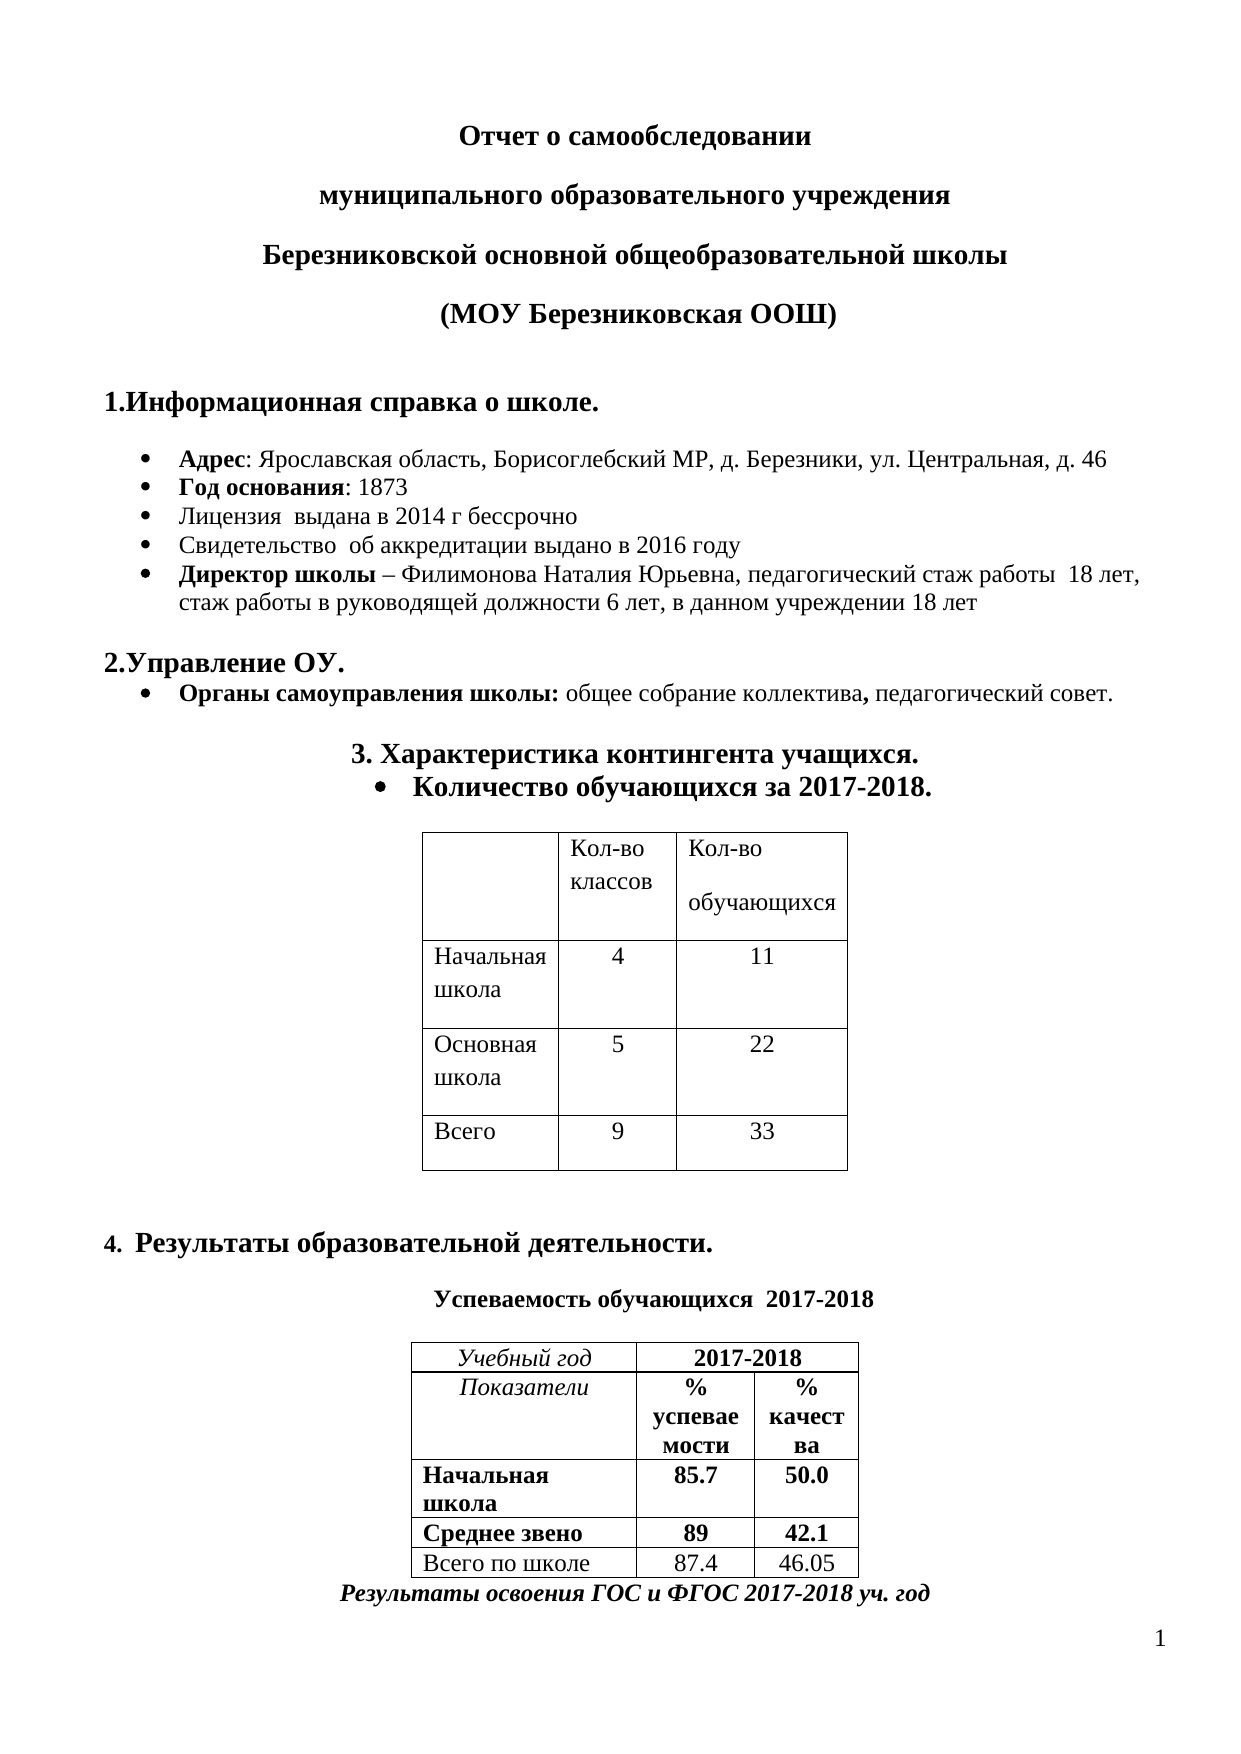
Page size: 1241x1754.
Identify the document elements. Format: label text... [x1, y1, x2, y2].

text 1.Информационная справка о школе. [103, 384, 1166, 418]
list Директор школы – Филимонова Наталия Юрьевна, педагогический стаж работы 18 лет, стаж работы в руководящей должности 6 лет, в данном учреждении 18 лет [141, 559, 1166, 616]
list Год основания: 1873 [141, 472, 1166, 501]
table_cell Всего [423, 1116, 558, 1170]
table_cell Показатели [412, 1373, 636, 1459]
table_cell Основная школа [423, 1029, 558, 1115]
text Успеваемость обучающихся 2017-2018 [141, 1284, 1166, 1313]
table_cell 89 [637, 1518, 754, 1547]
list Лицензия выдана в 2014 г бессрочно [141, 501, 1166, 530]
table_header [423, 833, 558, 940]
text Отчет о самообследовании [103, 118, 1166, 152]
text Березниковской основной общеобразовательной школы [103, 237, 1166, 270]
text 2.Управление ОУ. [103, 645, 1166, 678]
table_header 2017-2018 [637, 1343, 858, 1371]
table_cell 87.4 [637, 1548, 754, 1577]
table_cell 50.0 [755, 1460, 858, 1517]
table_cell Начальная школа [423, 941, 558, 1028]
table_cell 85.7 [637, 1460, 754, 1517]
list Свидетельство об аккредитации выдано в 2016 году [141, 530, 1166, 559]
table_cell 46.05 [755, 1548, 858, 1577]
list Количество обучающихся за 2017-2018. [141, 769, 1166, 803]
list Адрес: Ярославская область, Борисоглебский МР, д. Березники, ул. Центральная, д. 46 [141, 444, 1166, 472]
text 4. Результаты образовательной деятельности. [103, 1225, 1166, 1258]
text муниципального образовательного учреждения [103, 177, 1166, 211]
table_cell 9 [559, 1116, 676, 1170]
table_cell 42.1 [755, 1518, 858, 1547]
table_cell % успеваемости [637, 1373, 754, 1459]
text Результаты освоения ГОС и ФГОС 2017-2018 уч. год [103, 1578, 1166, 1607]
table_cell 33 [677, 1116, 847, 1170]
text (МОУ Березниковская ООШ) [103, 296, 1166, 330]
table_cell Начальная школа [412, 1460, 636, 1517]
table_cell % качества [755, 1373, 858, 1459]
text 3. Характеристика контингента учащихся. [103, 736, 1166, 769]
table_cell 22 [677, 1029, 847, 1115]
list Органы самоуправления школы: общее собрание коллектива, педагогический совет. [141, 678, 1166, 707]
table_cell 5 [559, 1029, 676, 1115]
table_cell 4 [559, 941, 676, 1028]
table_header Кол-во классов [559, 833, 676, 940]
table_cell Всего по школе [412, 1548, 636, 1577]
table_cell 11 [677, 941, 847, 1028]
table_header Учебный год [412, 1343, 636, 1371]
table_cell Среднее звено [412, 1518, 636, 1547]
table_header Кол-во обучающихся [677, 833, 847, 940]
